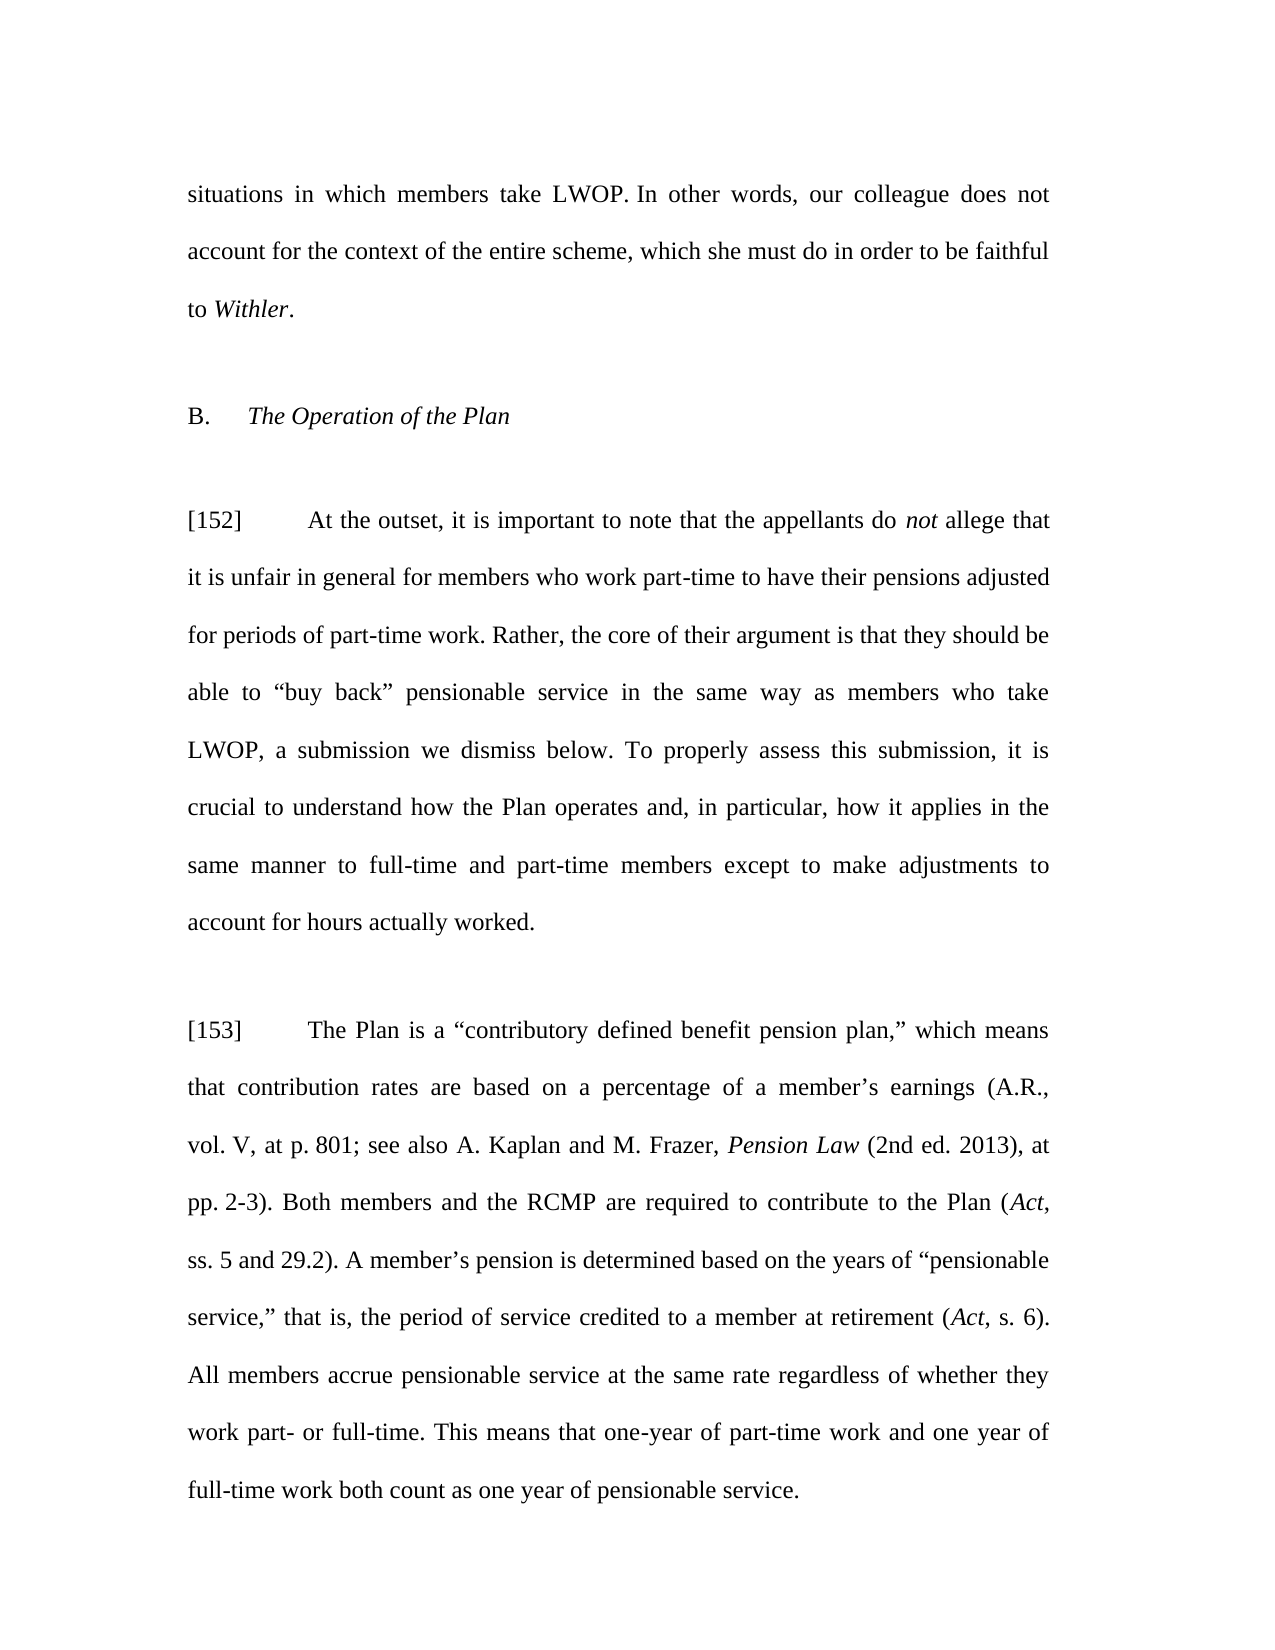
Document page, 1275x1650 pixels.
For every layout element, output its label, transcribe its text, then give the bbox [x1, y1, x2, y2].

text The Plan is a “contributory defined benefit pension plan,” which means that contribution rates are based on a percentage of a member’s earnings (A.R., vol. V, at p. 801; see also A. Kaplan and M. Frazer, Pension Law (2nd ed. 2013), at pp. 2-3). Both members and the RCMP are required to contribute to the Plan (Act, ss. 5 and 29.2). A member’s pension is determined based on the years of “pensionable service,” that is, the period of service credited to a member at retirement (Act, s. 6). All members accrue pensionable service at the same rate regardless of whether they work part- or full-time. This means that one-year of part-time work and one year of full-time work both count as one year of pensionable service. [187, 1015, 1050, 1504]
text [187, 179, 1050, 322]
text At the outset, it is important to note that the appellants do not allege that it is unfair in general for members who work part-time to have their pensions adjusted for periods of part-time work. Rather, the core of their argument is that they should be able to “buy back” pensionable service in the same way as members who take LWOP, a submission we dismiss below. To properly assess this submission, it is crucial to understand how the Plan operates and, in particular, how it applies in the same manner to full-time and part-time members except to make adjustments to account for hours actually worked. [187, 505, 1050, 936]
title The Operation of the Plan [187, 401, 1050, 430]
